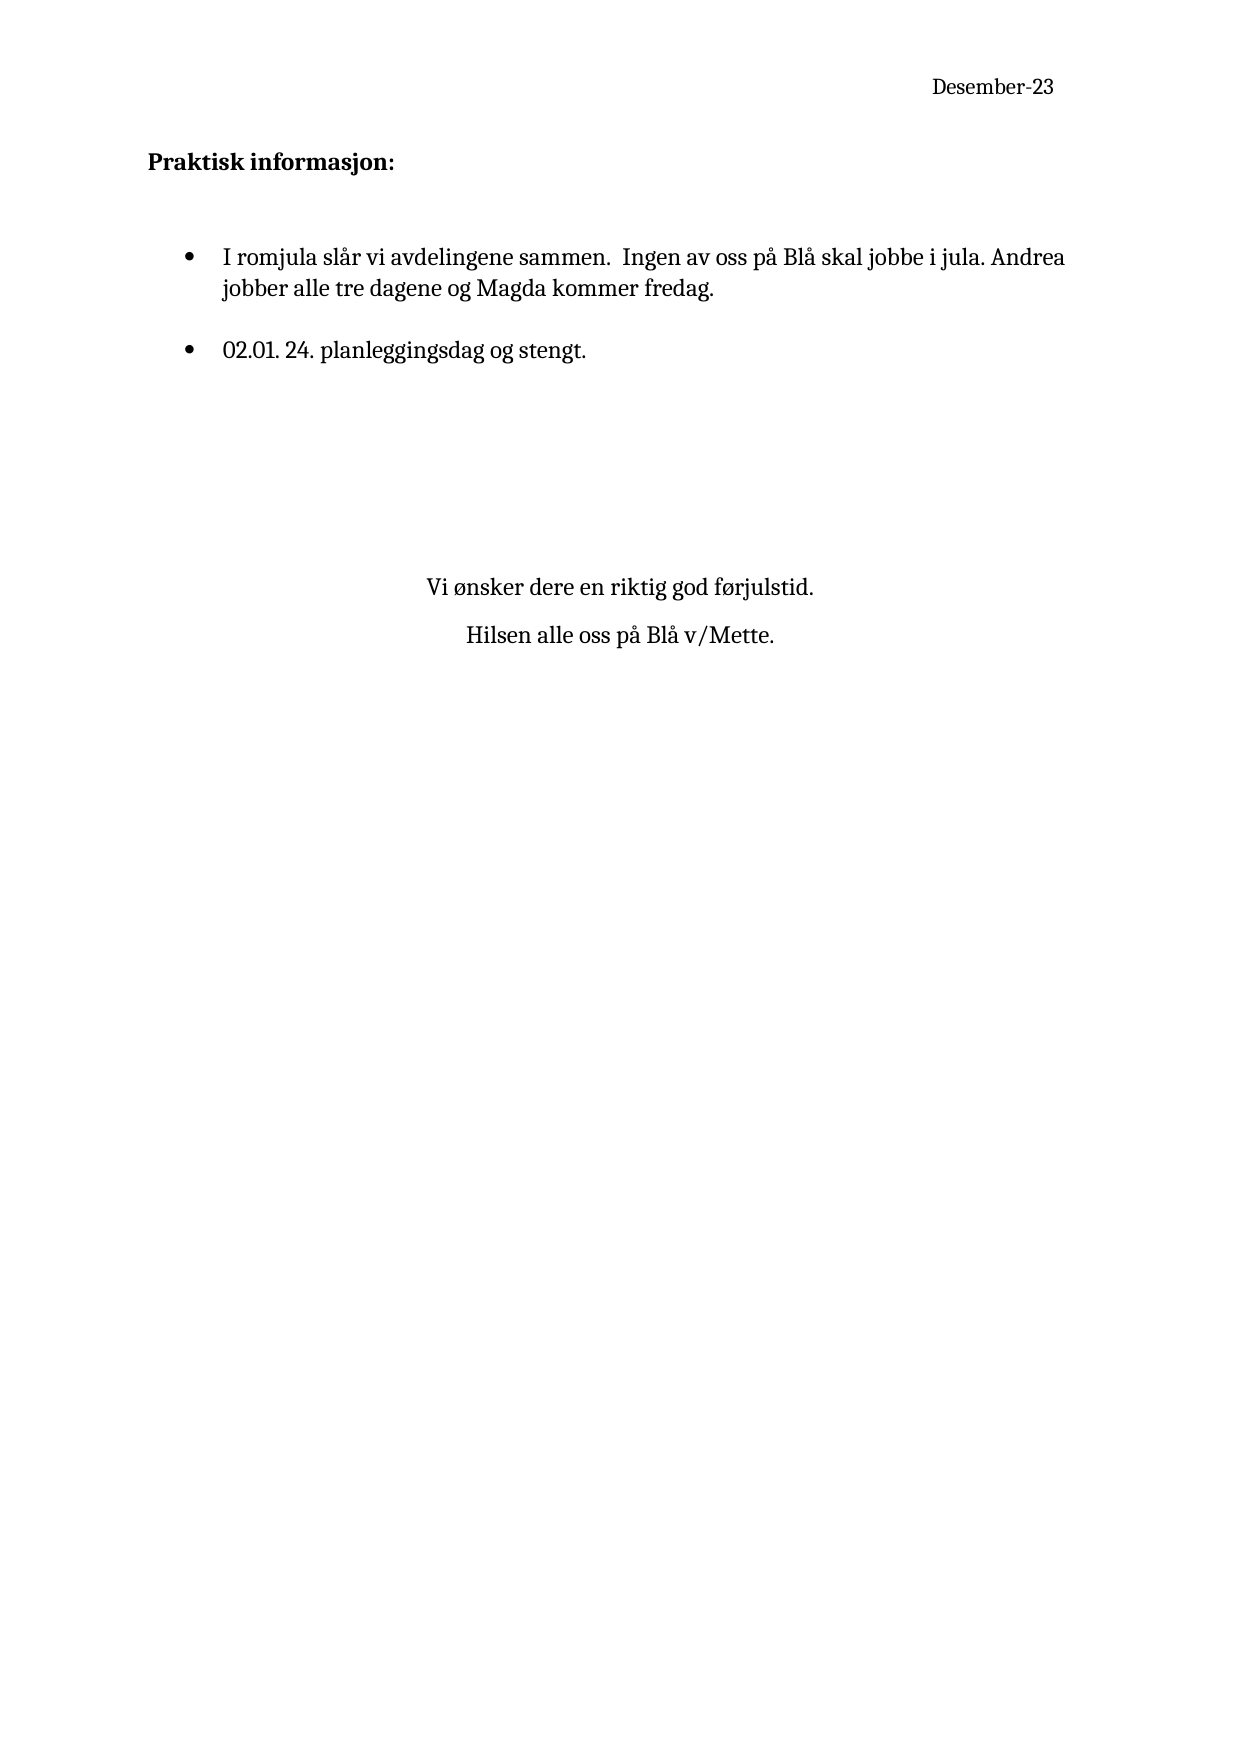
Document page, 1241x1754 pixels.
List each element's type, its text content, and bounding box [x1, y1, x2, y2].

list 02.01. 24. planleggingsdag og stengt. [185, 336, 1093, 365]
text Hilsen alle oss på Blå v/Mette. [148, 621, 1093, 649]
text Vi ønsker dere en riktig god førjulstid. [148, 573, 1093, 602]
list I romjula slår vi avdelingene sammen. Ingen av oss på Blå skal jobbe i jula. Andrea jobber alle tre dagene og Magda kommer fredag. [185, 243, 1093, 303]
text Praktisk informasjon: [148, 148, 1093, 176]
